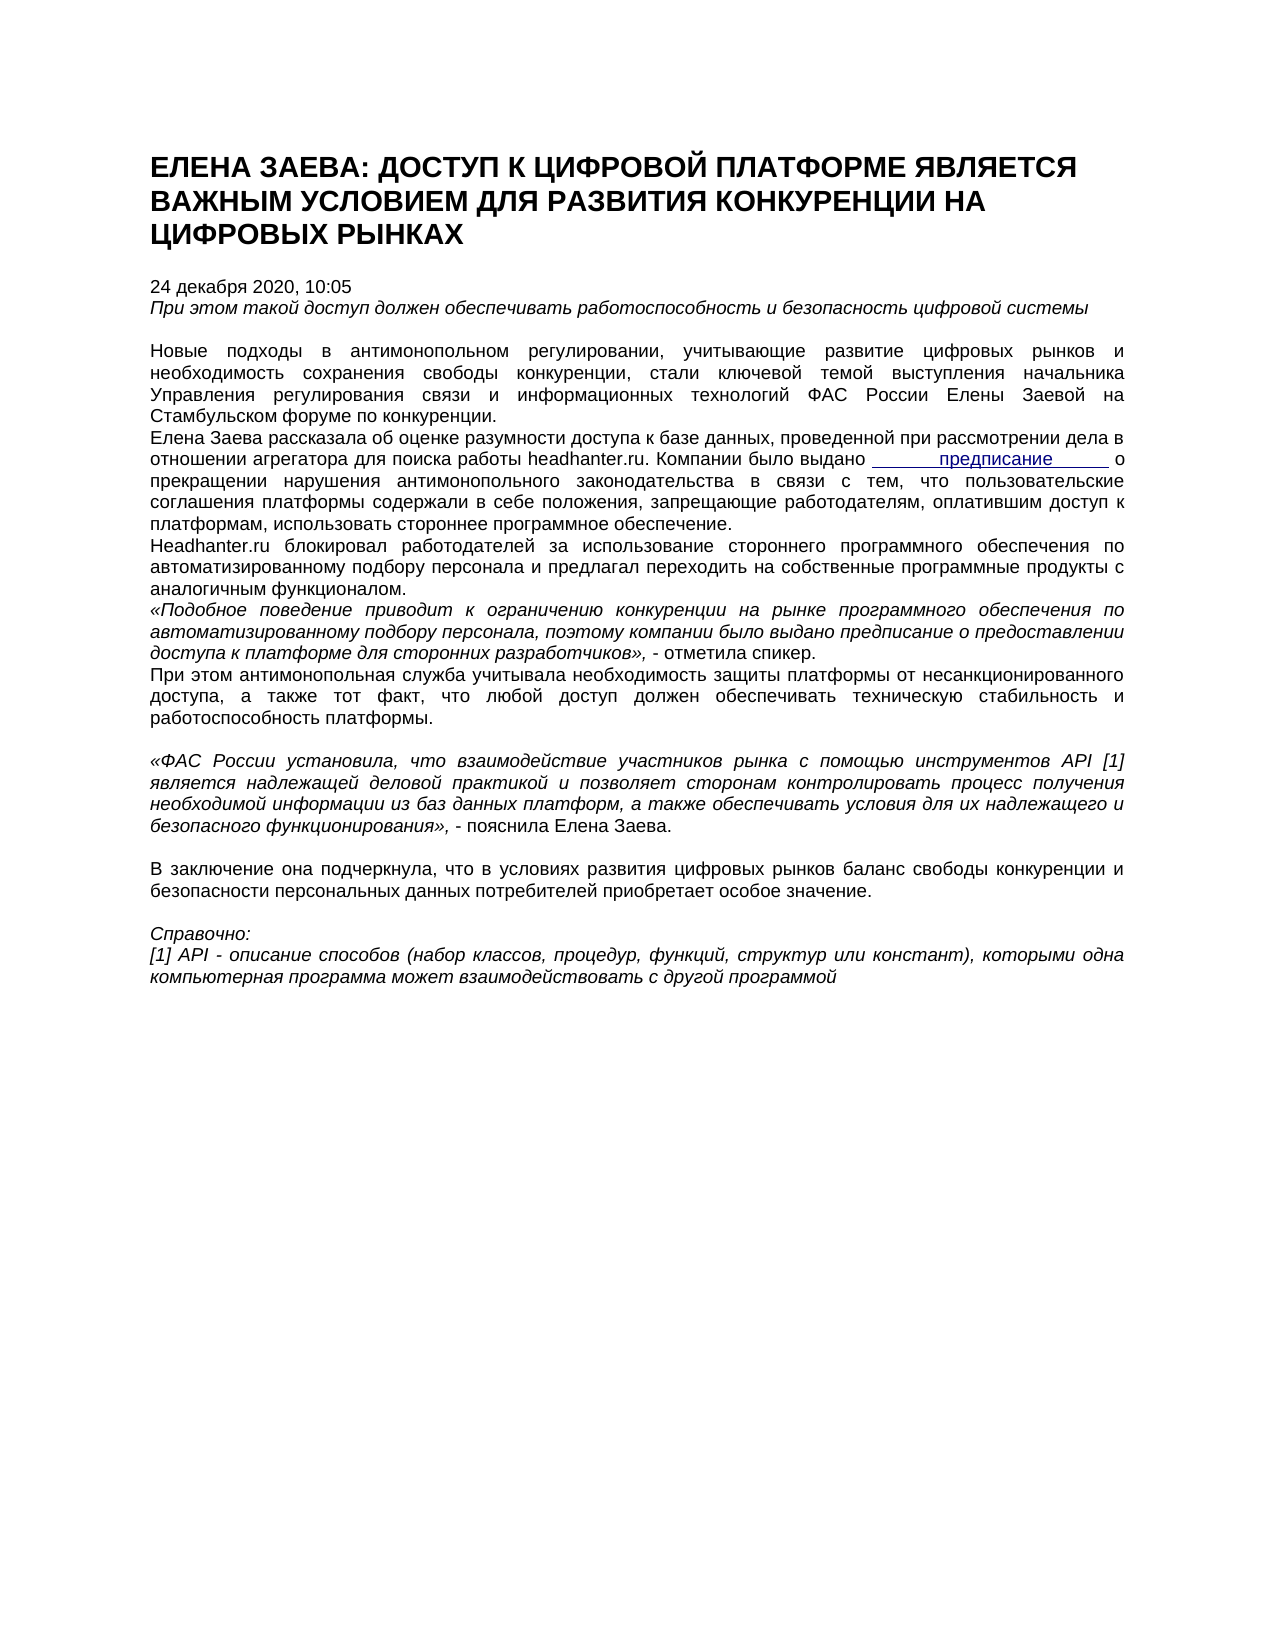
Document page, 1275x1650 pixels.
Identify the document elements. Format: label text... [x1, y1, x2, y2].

text «ФАС России установила, что взаимодействие участников рынка с помощью инструментов API [1] является надлежащей деловой практикой и позволяет сторонам контролировать процесс получения необходимой информации из баз данных платформ, а также обеспечивать условия для их надлежащего и безопасного функционирования», - пояснила Елена Заева. [150, 750, 1125, 836]
text «Подобное поведение приводит к ограничению конкуренции на рынке программного обеспечения по автоматизированному подбору персонала, поэтому компании было выдано предписание о предоставлении доступа к платформе для сторонних разработчиков», - отметила спикер. [150, 599, 1125, 664]
text При этом такой доступ должен обеспечивать работоспособность и безопасность цифровой системы [150, 297, 1125, 319]
text Новые подходы в антимонопольном регулировании, учитывающие развитие цифровых рынков и необходимость сохранения свободы конкуренции, стали ключевой темой выступления начальника Управления регулирования связи и информационных технологий ФАС России Елены Заевой на Стамбульском форуме по конкуренции. [150, 340, 1125, 427]
text Елена Заева рассказала об оценке разумности доступа к базе данных, проведенной при рассмотрении дела в отношении агрегатора для поиска работы headhanter.ru. Компании было выдано предписание о прекращении нарушения антимонопольного законодательства в связи с тем, что пользовательские соглашения платформы содержали в себе положения, запрещающие работодателям, оплатившим доступ к платформам, использовать стороннее программное обеспечение. [150, 427, 1125, 534]
text 24 декабря 2020, 10:05 [150, 276, 1125, 297]
text При этом антимонопольная служба учитывала необходимость защиты платформы от несанкционированного доступа, а также тот факт, что любой доступ должен обеспечивать техническую стабильность и работоспособность платформы. [150, 664, 1125, 728]
text [1] API - описание способов (набор классов, процедур, функций, структур или констант), которыми одна компьютерная программа может взаимодействовать с другой программой [150, 944, 1125, 987]
text В заключение она подчеркнула, что в условиях развития цифровых рынков баланс свободы конкуренции и безопасности персональных данных потребителей приобретает особое значение. [150, 858, 1125, 901]
text Headhanter.ru блокировал работодателей за использование стороннего программного обеспечения по автоматизированному подбору персонала и предлагал переходить на собственные программные продукты c аналогичным функционалом. [150, 534, 1125, 599]
text Cправочно: [150, 922, 1125, 944]
subtitle Елена Заева: доступ к цифровой платформе является важным условием для развития конкуренции на цифровых рынках [150, 150, 1125, 251]
